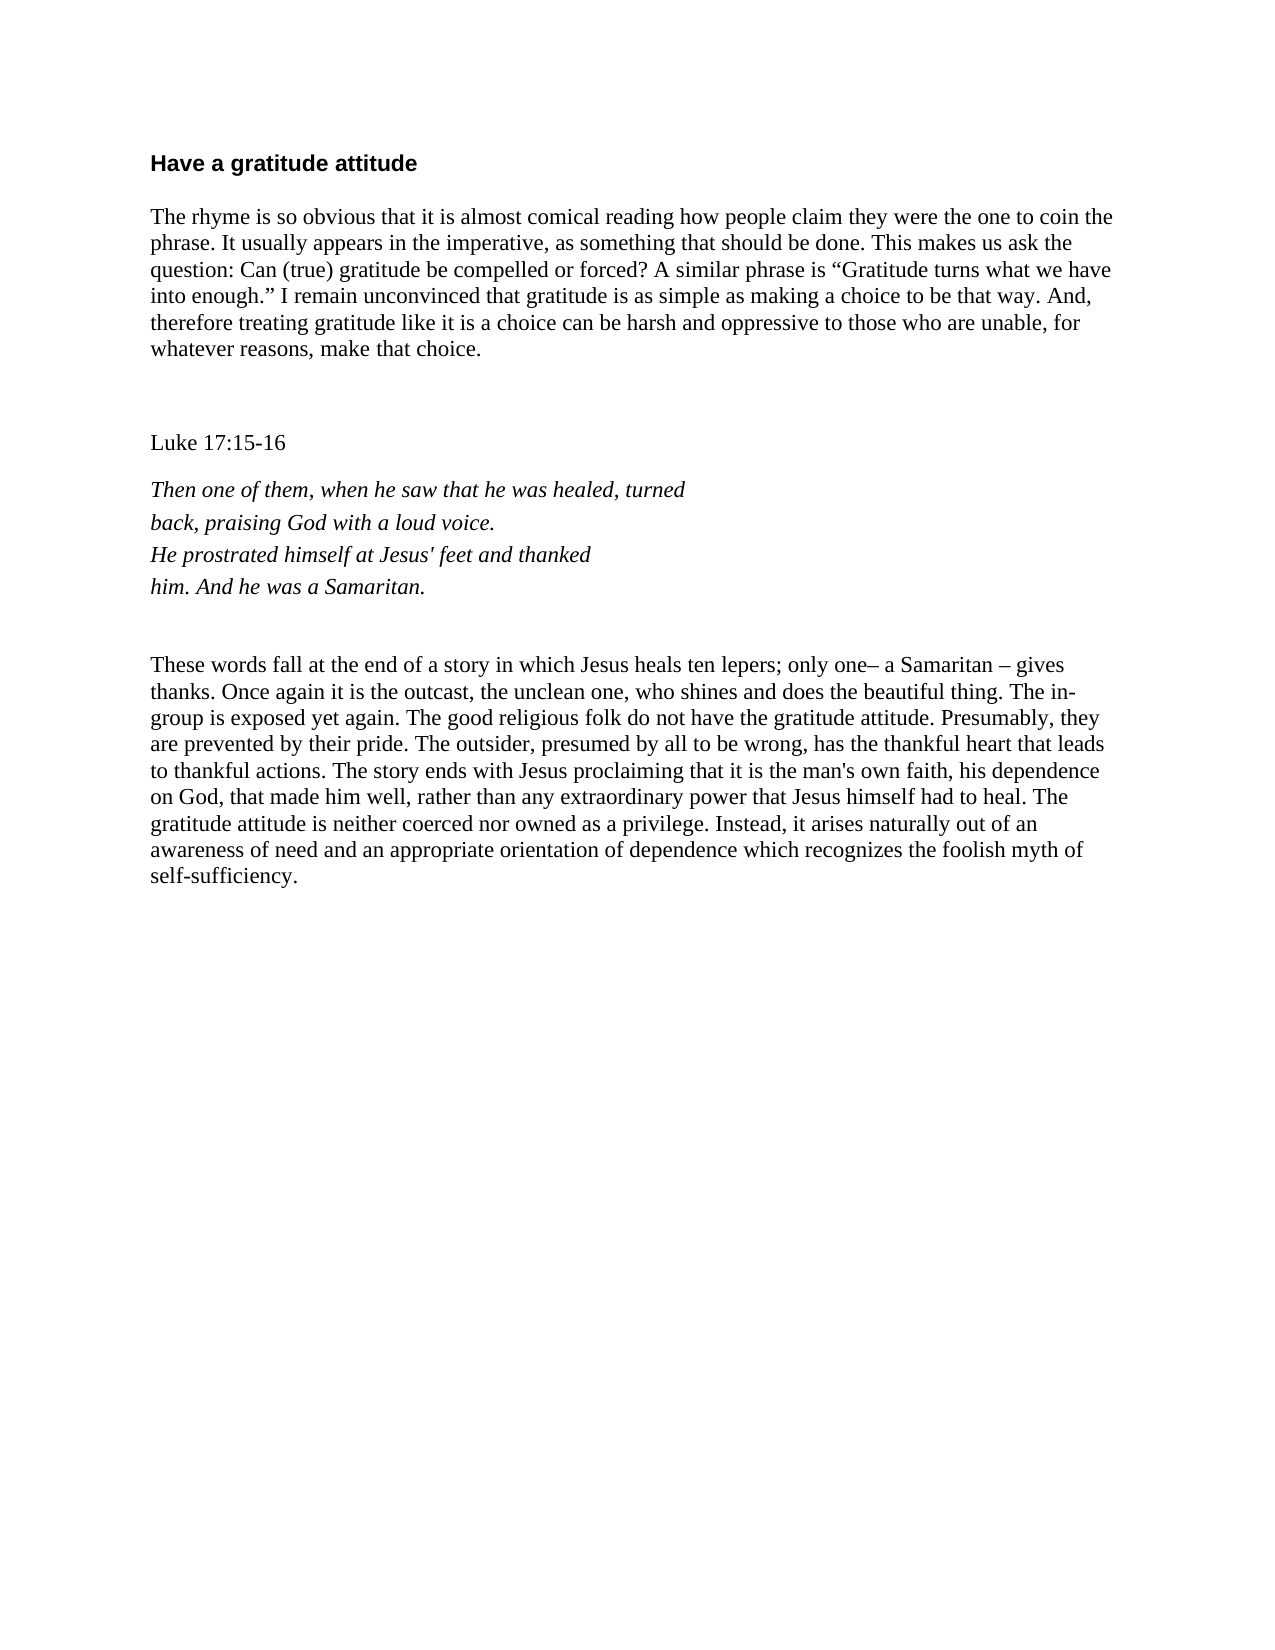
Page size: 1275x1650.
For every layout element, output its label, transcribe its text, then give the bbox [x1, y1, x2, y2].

text He prostrated himself at Jesus' feet and thanked him. And he was a Samaritan. [150, 541, 639, 599]
text Then one of them, when he saw that he was healed, turned back, praising God with a loud voice. [150, 477, 742, 535]
text The rhyme is so obvious that it is almost comical reading how people claim they were the one to coin the phrase. It usually appears in the imperative, as something that should be done. This makes us ask the question: Can (true) gratitude be compelled or forced? A similar phrase is “Gratitude turns what we have into enough.” I remain unconvinced that gratitude is as simple as making a choice to be that way. And, therefore treating gratitude like it is a choice can be harsh and oppressive to those who are unable, for whatever reasons, make that choice. [150, 203, 1116, 361]
text These words fall at the end of a story in which Jesus heals ten lepers; only one– a Samaritan – gives thanks. Once again it is the outcast, the unclean one, who shines and does the beautiful thing. The in- group is exposed yet again. The good religious folk do not have the gratitude attitude. Presumably, they are prevented by their pride. The outsider, presumed by all to be wrong, has the thankful heart that leads to thankful actions. The story ends with Jesus proclaiming that it is the man's own faith, his dependence on God, that made him well, rather than any extraordinary power that Jesus himself had to heal. The gratitude attitude is neither coerced nor owned as a privilege. Instead, it arises naturally out of an awareness of need and an appropriate orientation of dependence which recognizes the foolish myth of self-sufficiency. [150, 651, 1106, 889]
text Luke 17:15-16 [150, 429, 1137, 456]
subtitle Have a gratitude attitude [150, 150, 1137, 176]
